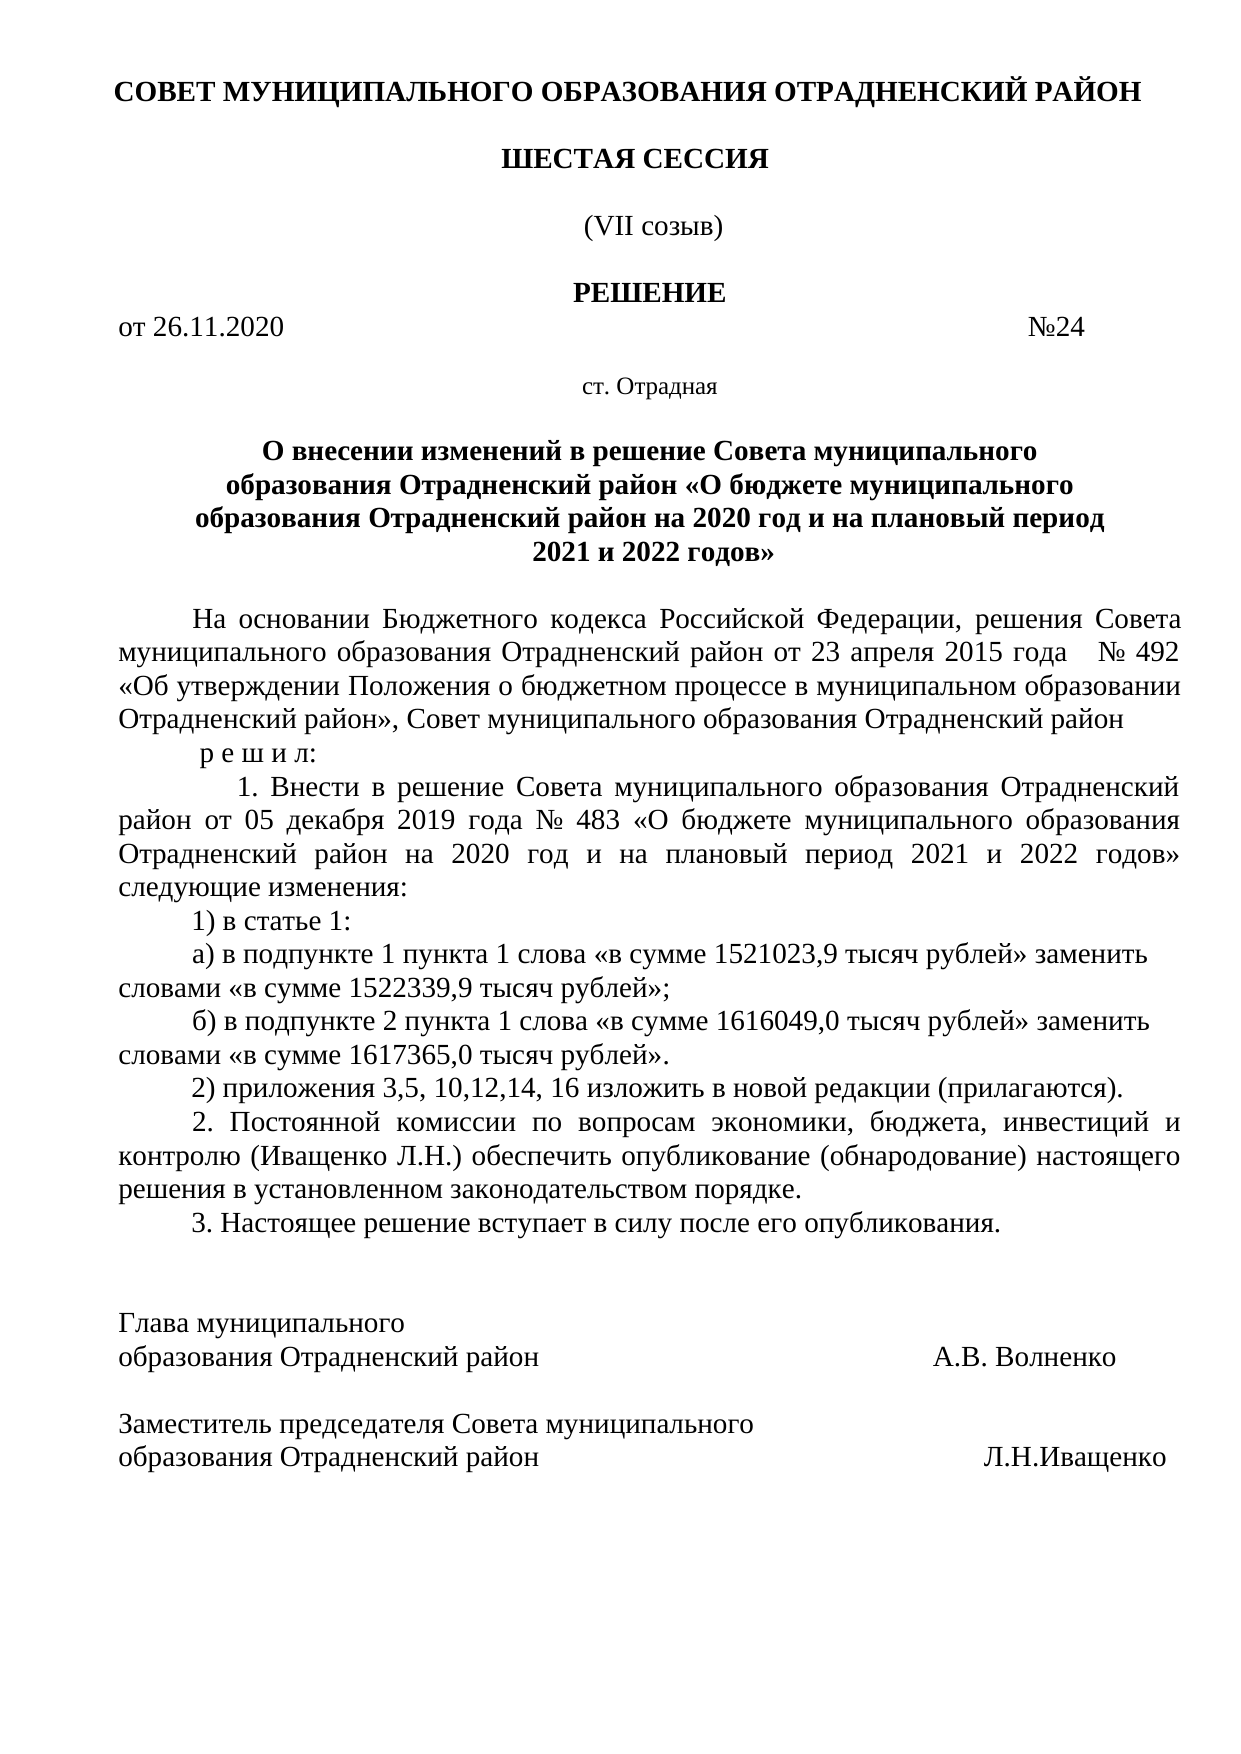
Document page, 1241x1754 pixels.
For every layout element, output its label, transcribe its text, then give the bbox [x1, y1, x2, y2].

title ШЕСТАЯ СЕССИЯ [88, 141, 1181, 174]
text Заместитель председателя Совета муниципального [118, 1406, 1181, 1439]
text ст. Отрадная [118, 371, 1181, 400]
text от 26.11.2020 №24 [118, 309, 1181, 342]
text б) в подпункте 2 пункта 1 слова «в сумме 1616049,0 тысяч рублей» заменить словами «в сумме 1617365,0 тысяч рублей». [118, 1003, 1181, 1071]
text 1. Внести в решение Совета муниципального образования Отрадненский район от 05 декабря 2019 года № 483 «О бюджете муниципального образования Отрадненский район на 2020 год и на плановый период 2021 и 2022 годов» следующие изменения: [118, 769, 1181, 903]
text 2. Постоянной комиссии по вопросам экономики, бюджета, инвестиций и контролю (Иващенко Л.Н.) обеспечить опубликование (обнародование) настоящего решения в установленном законодательством порядке. [118, 1104, 1181, 1205]
subtitle р е ш и л: [118, 735, 1181, 769]
text образования Отрадненский район А.В. Волненко [118, 1339, 1181, 1372]
text 2021 и 2022 годов» [118, 534, 1181, 567]
text 1) в статье 1: [118, 903, 1181, 936]
text образования Отрадненский район «О бюджете муниципального [118, 467, 1181, 500]
title СОВЕТ МУНИЦИПАЛЬНОГО ОБРАЗОВАНИЯ ОТРАДНЕНСКИЙ РАЙОН [74, 74, 1181, 107]
text Глава муниципального [118, 1305, 1181, 1339]
text РЕШЕНИЕ [118, 275, 1181, 309]
text образования Отрадненский район Л.Н.Иващенко [118, 1439, 1181, 1473]
subtitle На основании Бюджетного кодекса Российской Федерации, решения Совета муниципального образования Отрадненский район от 23 апреля 2015 года № 492 «Об утверждении Положения о бюджетном процессе в муниципальном образовании Отрадненский район», Совет муниципального образования Отрадненский район [118, 601, 1181, 735]
text 3. Настоящее решение вступает в силу после его опубликования. [118, 1205, 1181, 1238]
text а) в подпункте 1 пункта 1 слова «в сумме 1521023,9 тысяч рублей» заменить словами «в сумме 1522339,9 тысяч рублей»; [118, 936, 1181, 1003]
text образования Отрадненский район на 2020 год и на плановый период [118, 500, 1181, 534]
text 2) приложения 3,5, 10,12,14, 16 изложить в новой редакции (прилагаются). [118, 1071, 1181, 1104]
text (VII созыв) [118, 208, 1181, 242]
text О внесении изменений в решение Совета муниципального [118, 433, 1181, 467]
